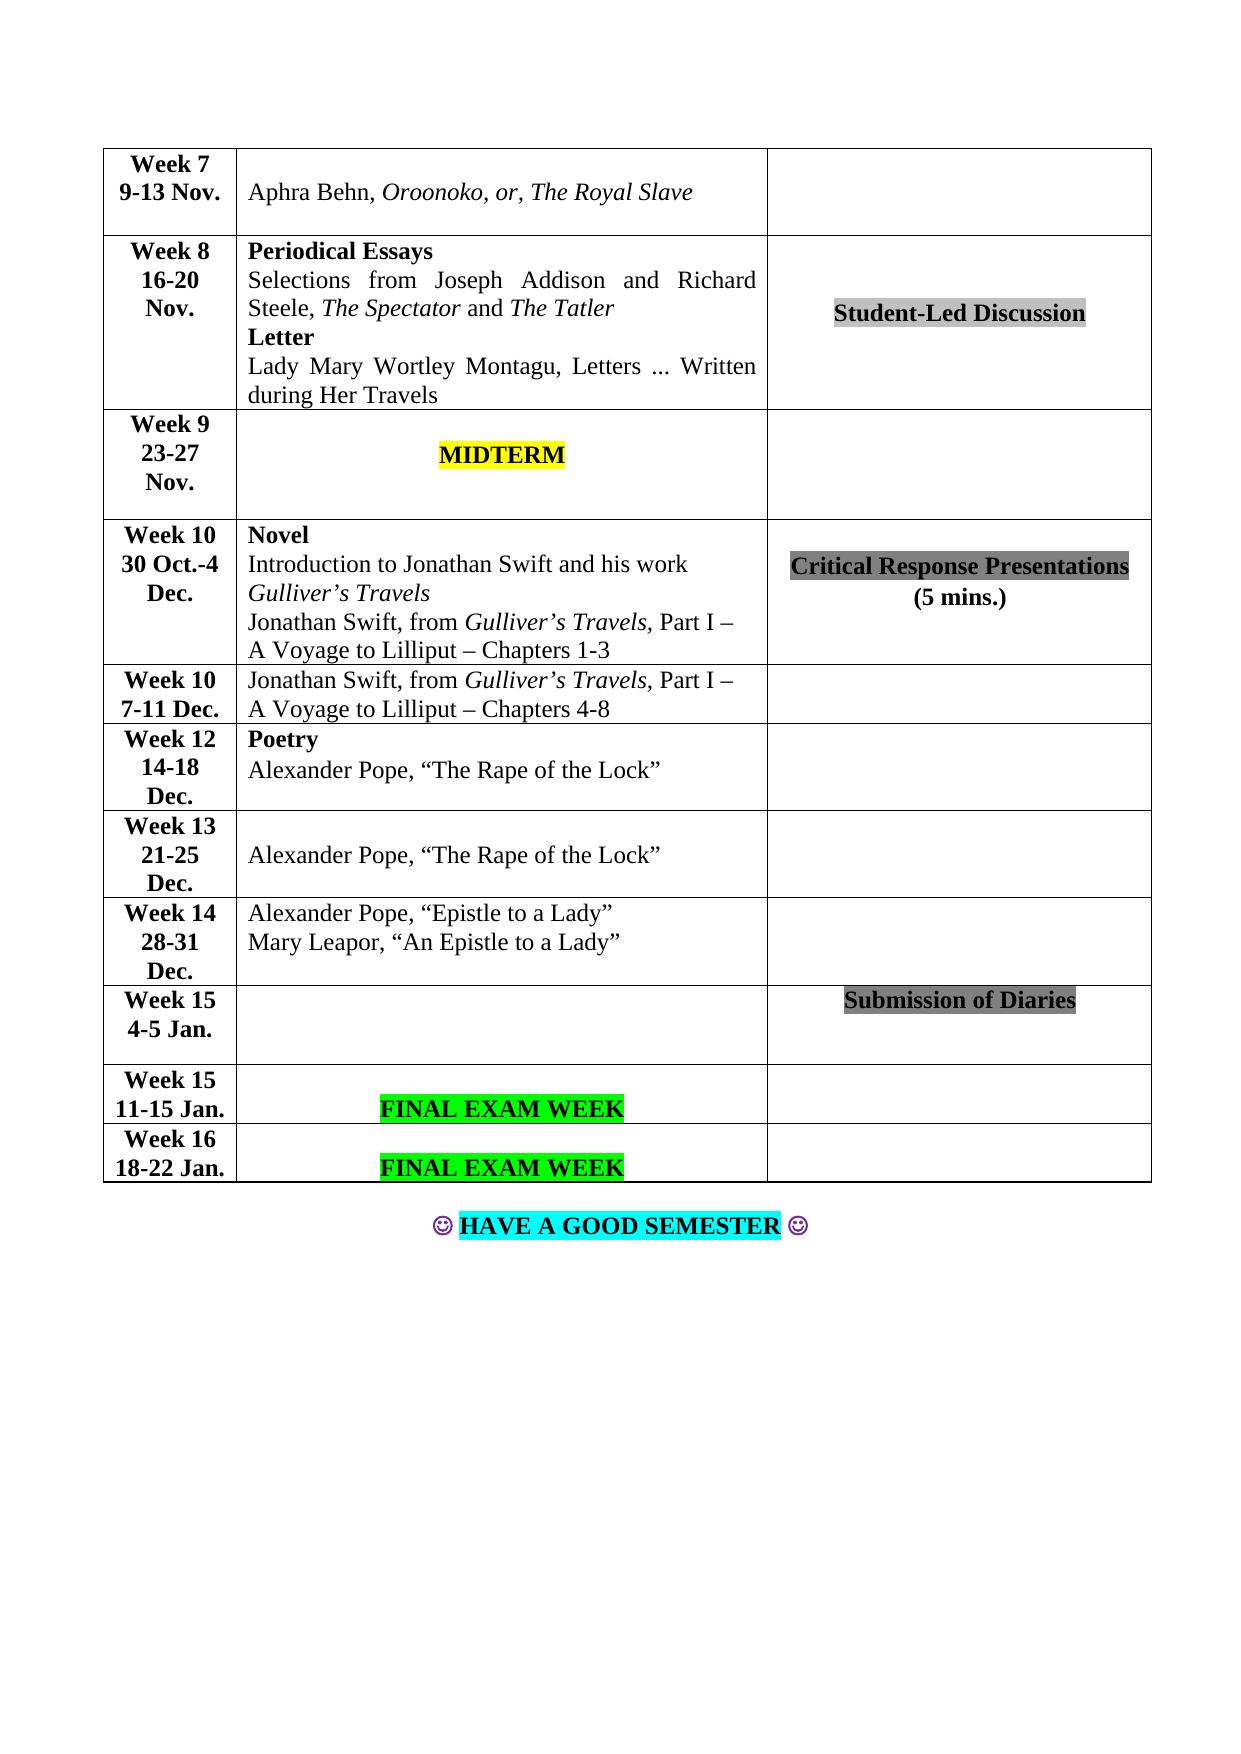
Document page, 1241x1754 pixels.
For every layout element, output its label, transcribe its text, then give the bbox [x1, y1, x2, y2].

table_cell [768, 1124, 1151, 1181]
table_cell Periodical Essays Selections from Joseph Addison and Richard Steele, The Spectator and The Tatler Letter Lady Mary Wortley Montagu, Letters ... Written during Her Travels [237, 236, 767, 408]
table_cell Week 9 23-27 Nov. [104, 410, 236, 519]
table_cell Week 14 28-31 Dec. [104, 898, 236, 984]
table_cell [768, 665, 1151, 723]
table_cell [768, 811, 1151, 897]
table_cell [768, 1065, 1151, 1123]
table_cell Week 10 30 Oct.-4 Dec. [104, 520, 236, 664]
table_cell Alexander Pope, “The Rape of the Lock” [237, 811, 767, 897]
table_cell Week 12 14-18 Dec. [104, 724, 236, 810]
table_cell Critical Response Presentations (5 mins.) [768, 520, 1151, 664]
table_cell Week 15 11-15 Jan. [104, 1065, 236, 1123]
table_cell Week 10 7-11 Dec. [104, 665, 236, 723]
table_cell Poetry Alexander Pope, “The Rape of the Lock” [237, 724, 767, 810]
table_cell [768, 149, 1151, 235]
table_cell Alexander Pope, “Epistle to a Lady” Mary Leapor, “An Epistle to a Lady” [237, 898, 767, 984]
table_cell FINAL EXAM WEEK [237, 1124, 767, 1181]
table_cell [768, 898, 1151, 984]
table_cell Week 13 21-25 Dec. [104, 811, 236, 897]
table_cell [768, 724, 1151, 810]
table_cell [237, 986, 767, 1064]
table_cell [237, 149, 767, 235]
table_cell FINAL EXAM WEEK [237, 1065, 767, 1123]
table_cell Week 16 18-22 Jan. [104, 1124, 236, 1181]
table_cell Week 7 9-13 Nov. [104, 149, 236, 235]
table_cell Week 15 4-5 Jan. [104, 986, 236, 1064]
table_cell MIDTERM [237, 410, 767, 519]
table_cell Novel Introduction to Jonathan Swift and his work Gulliver’s Travels Jonathan Swift, from Gulliver’s Travels, Part I – A Voyage to Lilliput – Chapters 1-3 [237, 520, 767, 664]
table_cell Week 8 16-20 Nov. [104, 236, 236, 408]
text HAVE A GOOD SEMESTER [781, 1211, 1092, 1240]
table_cell Jonathan Swift, from Gulliver’s Travels, Part I – A Voyage to Lilliput – Chapters 4-8 [237, 665, 767, 723]
table_cell Submission of Diaries [768, 986, 1151, 1064]
table_cell Student-Led Discussion [768, 236, 1151, 408]
table_cell [768, 410, 1151, 519]
text HAVE A GOOD SEMESTER [148, 1211, 459, 1240]
